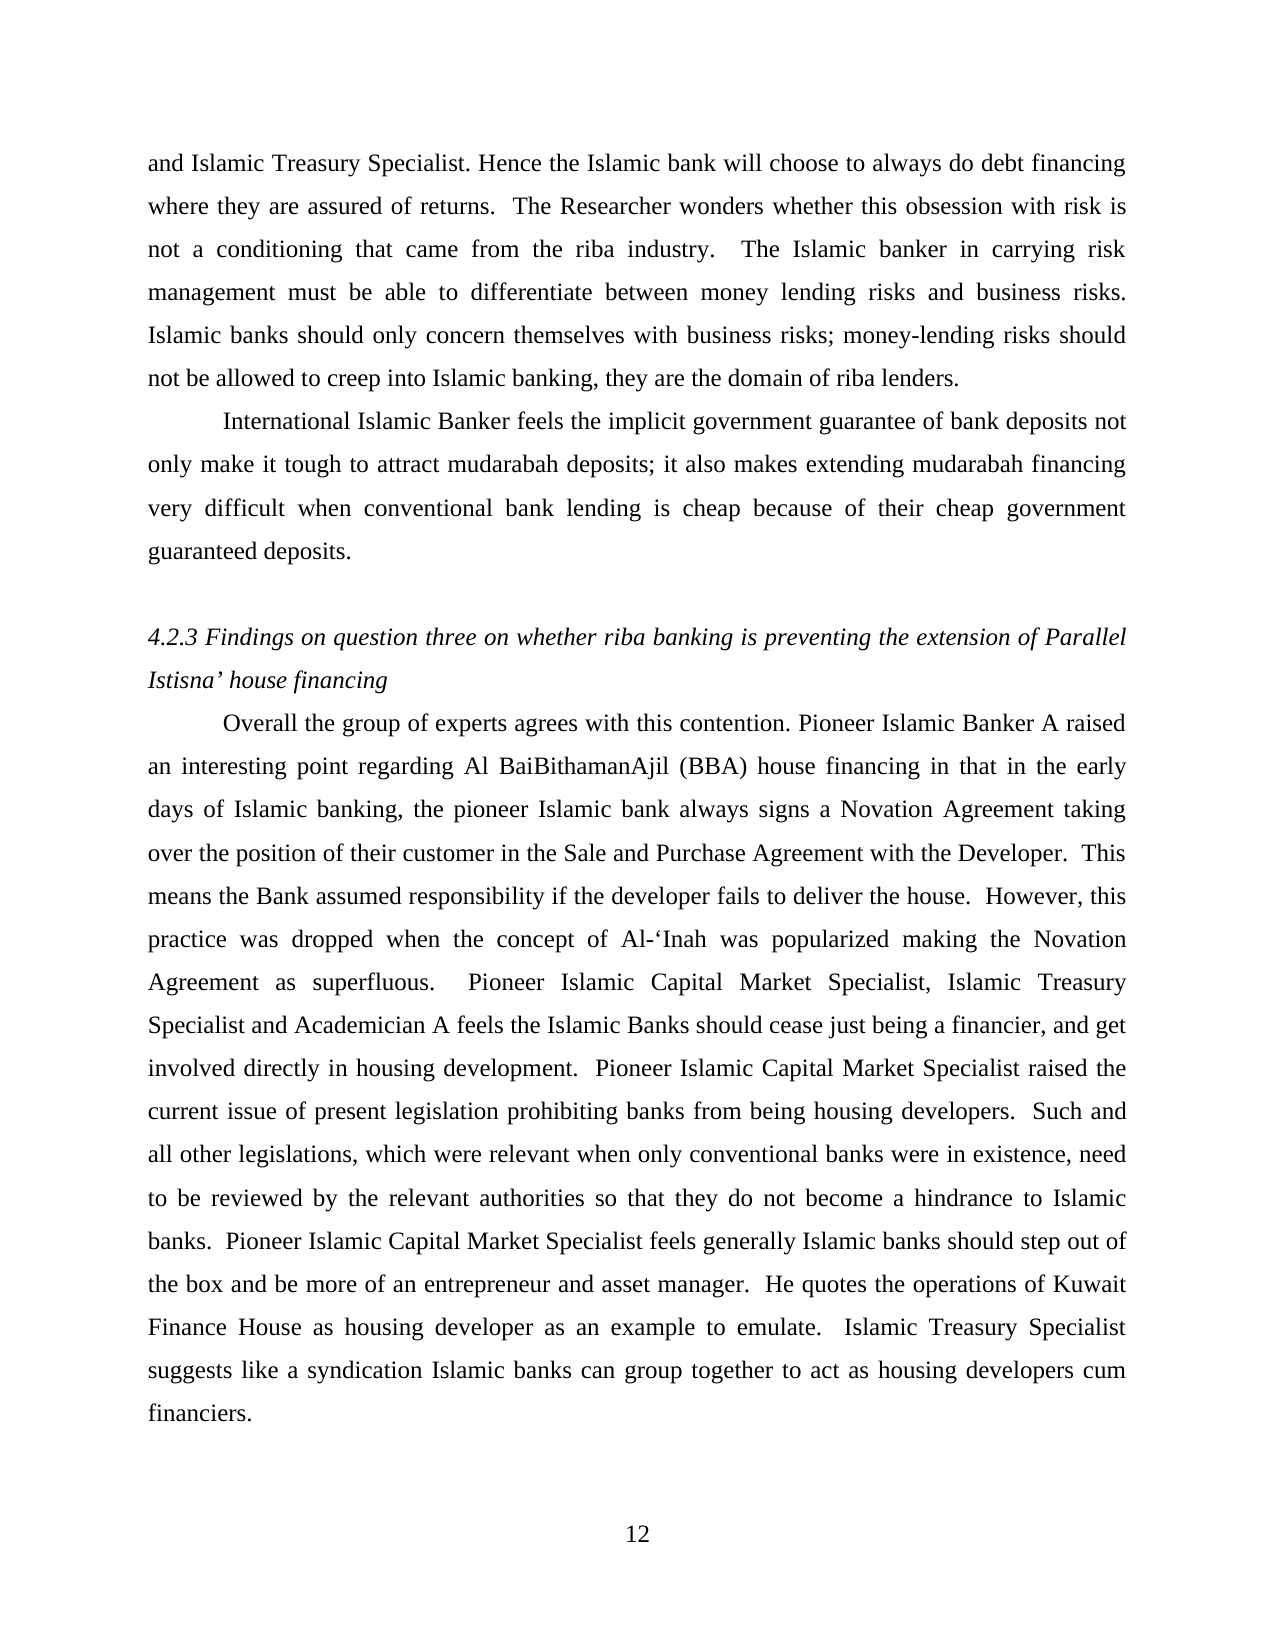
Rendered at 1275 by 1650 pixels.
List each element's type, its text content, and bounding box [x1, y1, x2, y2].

text Overall the group of experts agrees with this contention. Pioneer Islamic Banker A raised an interesting point regarding Al BaiBithamanAjil (BBA) house financing in that in the early days of Islamic banking, the pioneer Islamic bank always signs a Novation Agreement taking over the position of their customer in the Sale and Purchase Agreement with the Developer. This means the Bank assumed responsibility if the developer fails to deliver the house. However, this practice was dropped when the concept of Al-‘Inah was popularized making the Novation Agreement as superfluous. Pioneer Islamic Capital Market Specialist, Islamic Treasury Specialist and Academician A feels the Islamic Banks should cease just being a financier, and get involved directly in housing development. Pioneer Islamic Capital Market Specialist raised the current issue of present legislation prohibiting banks from being housing developers. Such and all other legislations, which were relevant when only conventional banks were in existence, need to be reviewed by the relevant authorities so that they do not become a hindrance to Islamic banks. Pioneer Islamic Capital Market Specialist feels generally Islamic banks should step out of the box and be more of an entrepreneur and asset manager. He quotes the operations of Kuwait Finance House as housing developer as an example to emulate. Islamic Treasury Specialist suggests like a syndication Islamic banks can group together to act as housing developers cum financiers. [148, 708, 1127, 1427]
text International Islamic Banker feels the implicit government guarantee of bank deposits not only make it tough to attract mudarabah deposits; it also makes extending mudarabah financing very difficult when conventional bank lending is cheap because of their cheap government guaranteed deposits. [148, 406, 1127, 564]
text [148, 148, 1127, 392]
text 4.2.3 Findings on question three on whether riba banking is preventing the extension of Parallel Istisna’ house financing [148, 622, 1127, 694]
